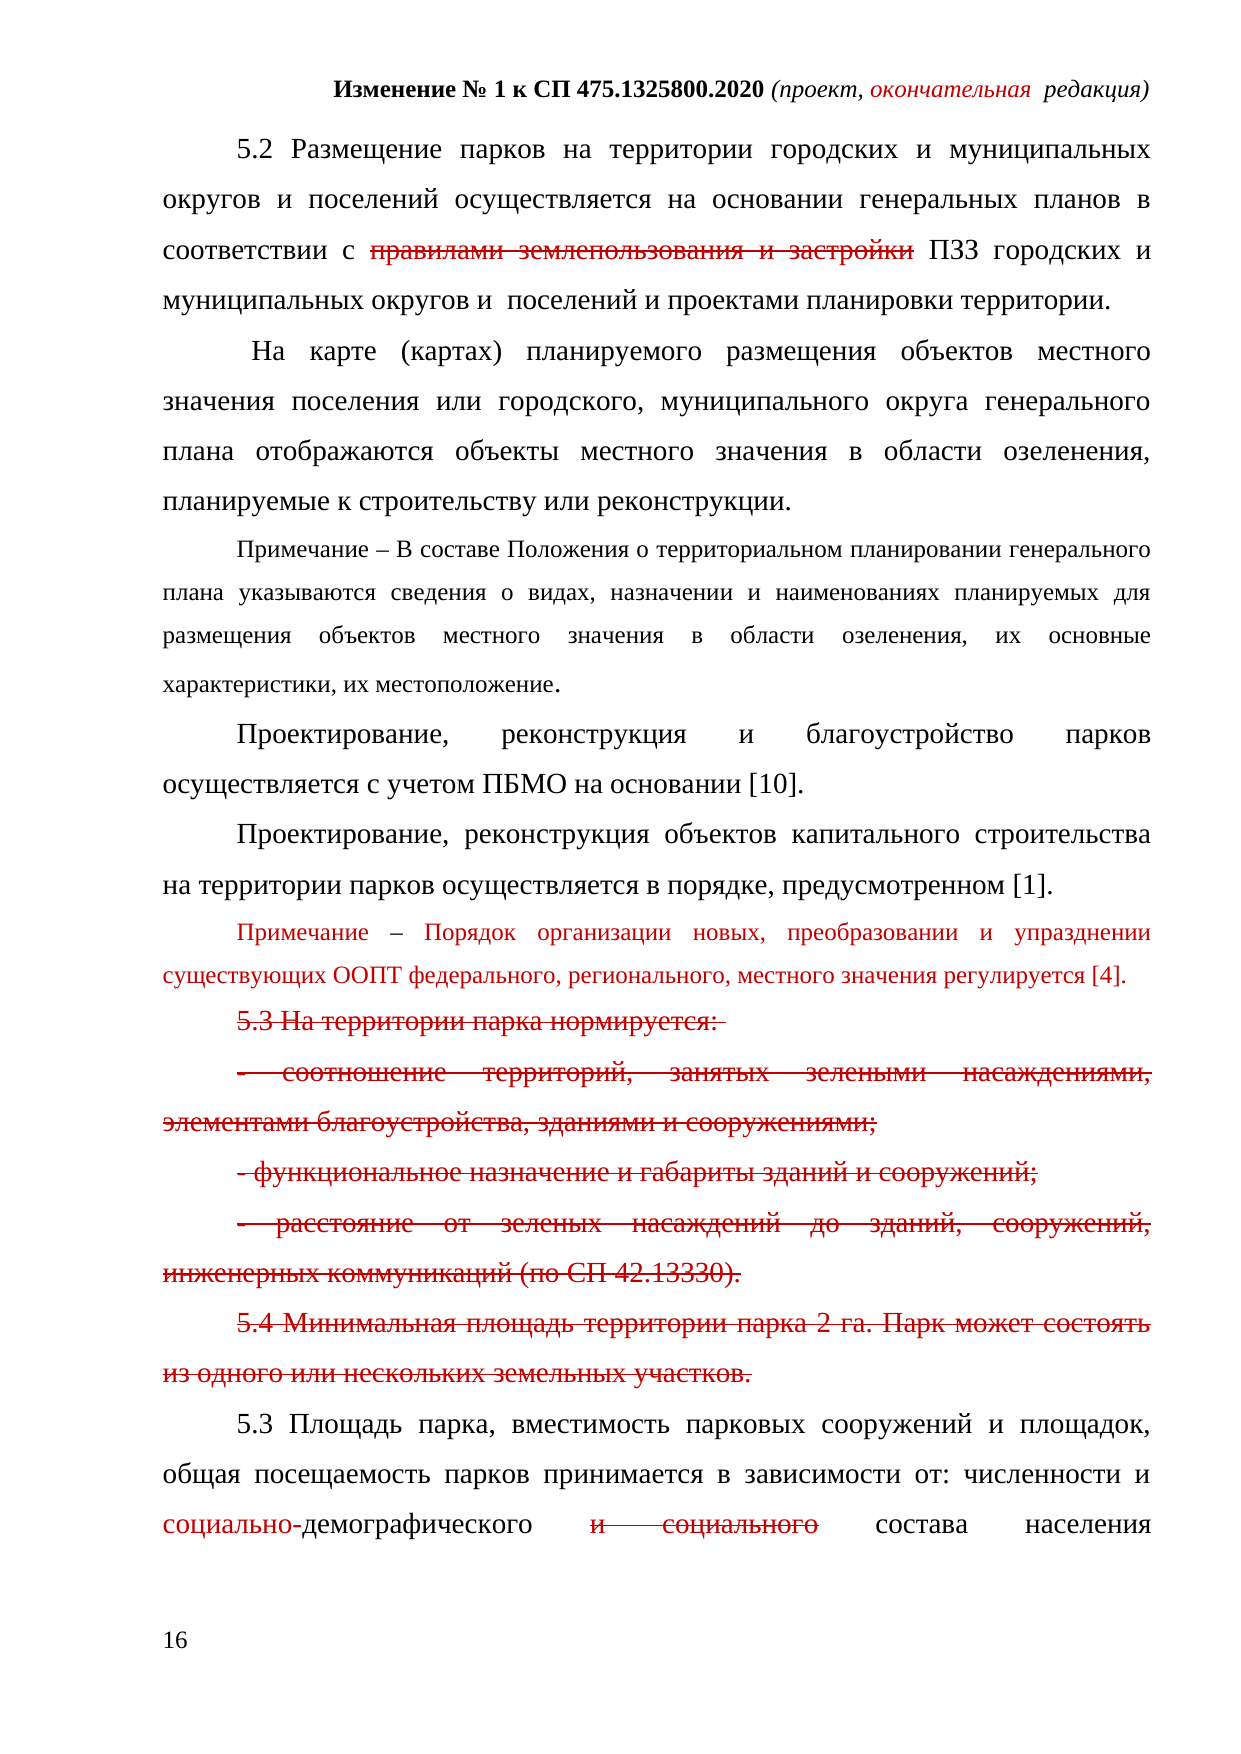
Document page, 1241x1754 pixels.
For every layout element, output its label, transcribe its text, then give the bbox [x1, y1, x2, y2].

text На карте (картах) планируемого размещения объектов местного значения поселения или городского, муниципального округа генерального плана отображаются объекты местного значения в области озеленения, планируемые к строительству или реконструкции. [162, 333, 1152, 517]
text Проектирование, реконструкция объектов капитального строительства на территории парков осуществляется в порядке, предусмотренном [1]. [162, 817, 1152, 900]
text Примечание – Порядок организации новых, преобразовании и упразднении существующих ООПТ федерального, регионального, местного значения регулируется [4]. [162, 917, 1152, 989]
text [162, 1406, 1152, 1540]
text 5.4 Минимальная площадь территории парка 2 га. Парк может состоять из одного или нескольких земельных участков. [162, 1305, 1152, 1389]
text Примечание – В составе Положения о территориальном планировании генерального плана указываются сведения о видах, назначении и наименованиях планируемых для размещения объектов местного значения в области озеленения, их основные характеристики, их местоположение. [162, 534, 1152, 699]
text 5.2 Размещение парков на территории городских и муниципальных округов и поселений осуществляется на основании генеральных планов в соответствии с правилами землепользования и застройки ПЗЗ городских и муниципальных округов и поселений и проектами планировки территории. [162, 131, 1152, 316]
text Проектирование, реконструкция и благоустройство парков осуществляется с учетом ПБМО на основании [10]. [162, 716, 1152, 800]
text - функциональное назначение и габариты зданий и сооружений; [162, 1154, 1152, 1188]
text - расстояние от зеленых насаждений до зданий, сооружений, инженерных коммуникаций (по СП 42.13330). [162, 1205, 1152, 1288]
text - соотношение территорий, занятых зелеными насаждениями, элементами благоустройства, зданиями и сооружениями; [162, 1054, 1152, 1138]
text 5.3 На территории парка нормируется: [162, 1003, 1152, 1037]
